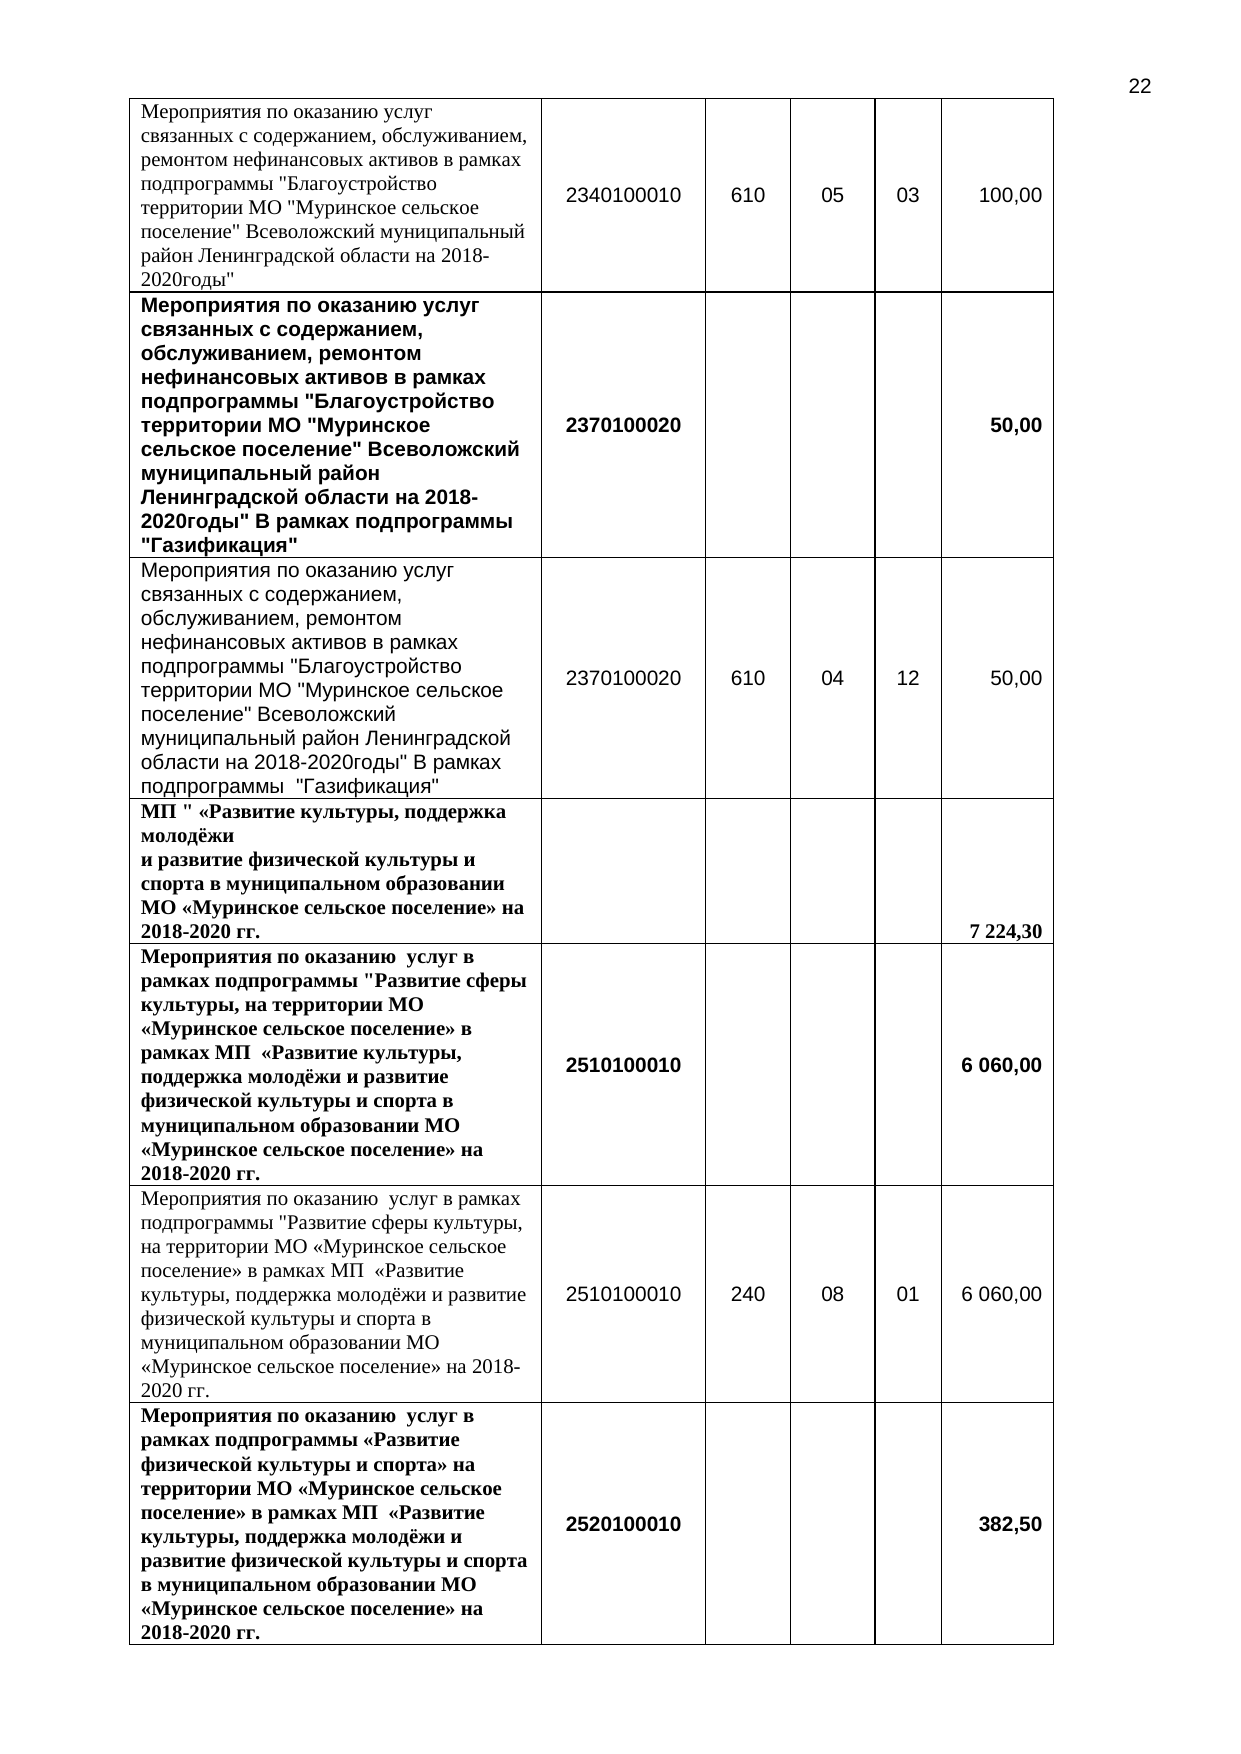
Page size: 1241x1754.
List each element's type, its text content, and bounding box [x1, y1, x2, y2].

table_cell 2510100010 [542, 1186, 705, 1402]
table_cell [706, 799, 790, 943]
table_cell 2370100020 [542, 558, 705, 798]
table_cell 2340100010 [542, 99, 705, 291]
table_cell 382,50 [942, 1403, 1053, 1644]
table_cell 01 [876, 1186, 941, 1402]
table_cell 03 [876, 99, 941, 291]
table_cell [876, 944, 941, 1185]
table_cell 7 224,30 [942, 799, 1053, 943]
table_cell 6 060,00 [942, 944, 1053, 1185]
table_cell Мероприятия по оказанию услуг связанных с содержанием, обслуживанием, ремонтом нефинансовых активов в рамках подпрограммы "Благоустройство территории МО "Муринское сельское поселение" Всеволожский муниципальный район Ленинградской области на 2018-2020годы" В рамках подпрограммы "Газификация" [130, 558, 541, 798]
table_cell Мероприятия по оказанию услуг в рамках подпрограммы "Развитие сферы культуры, на территории МО «Муринское сельское поселение» в рамках МП «Развитие культуры, поддержка молодёжи и развитие физической культуры и спорта в муниципальном образовании МО «Муринское сельское поселение» на 2018-2020 гг. [130, 1186, 541, 1402]
table_cell 100,00 [942, 99, 1053, 291]
table_cell [706, 1403, 790, 1644]
table_cell [706, 944, 790, 1185]
table_cell 2370100020 [542, 293, 705, 557]
table_cell [876, 1403, 941, 1644]
table_cell Мероприятия по оказанию услуг в рамках подпрограммы "Развитие сферы культуры, на территории МО «Муринское сельское поселение» в рамках МП «Развитие культуры, поддержка молодёжи и развитие физической культуры и спорта в муниципальном образовании МО «Муринское сельское поселение» на 2018-2020 гг. [130, 944, 541, 1185]
table_cell 04 [791, 558, 874, 798]
table_cell 6 060,00 [942, 1186, 1053, 1402]
table_cell [706, 293, 790, 557]
table_cell [791, 944, 874, 1185]
table_cell [791, 1403, 874, 1644]
table_cell 240 [706, 1186, 790, 1402]
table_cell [130, 99, 541, 291]
table_cell 50,00 [942, 558, 1053, 798]
table_cell [791, 799, 874, 943]
table_cell МП " «Развитие культуры, поддержка молодёжи и развитие физической культуры и спорта в муниципальном образовании МО «Муринское сельское поселение» на 2018-2020 гг. [130, 799, 541, 943]
table_cell 50,00 [942, 293, 1053, 557]
table_cell [876, 799, 941, 943]
table_cell 2510100010 [542, 944, 705, 1185]
table_cell [876, 293, 941, 557]
table_cell Мероприятия по оказанию услуг связанных с содержанием, обслуживанием, ремонтом нефинансовых активов в рамках подпрограммы "Благоустройство территории МО "Муринское сельское поселение" Всеволожский муниципальный район Ленинградской области на 2018-2020годы" В рамках подпрограммы "Газификация" [130, 293, 541, 557]
table_cell 610 [706, 558, 790, 798]
table_cell 610 [706, 99, 790, 291]
table_cell 2520100010 [542, 1403, 705, 1644]
table_cell [791, 293, 874, 557]
table_cell 08 [791, 1186, 874, 1402]
table_cell 12 [876, 558, 941, 798]
table_cell [542, 799, 705, 943]
table_cell 05 [791, 99, 874, 291]
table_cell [130, 1403, 541, 1644]
